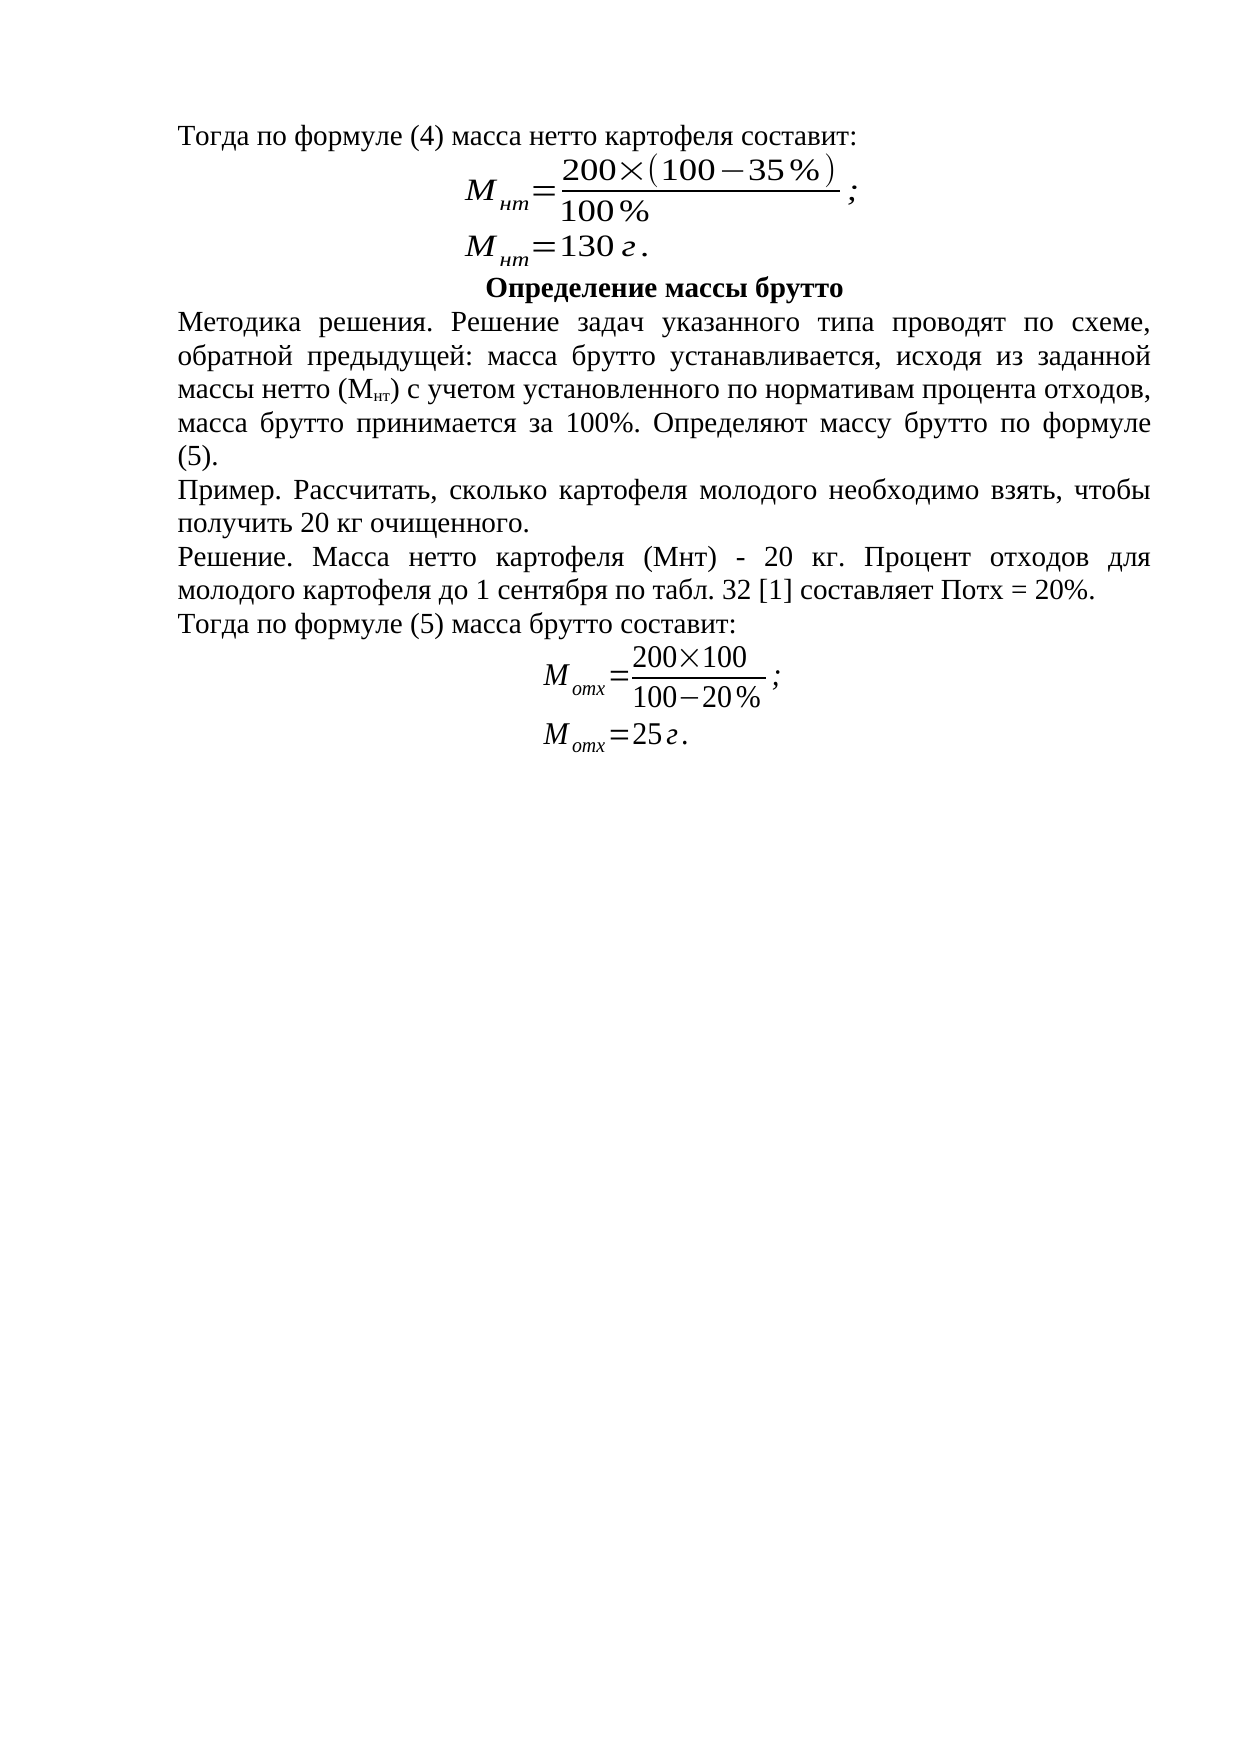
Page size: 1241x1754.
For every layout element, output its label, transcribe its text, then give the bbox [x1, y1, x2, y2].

text Тогда по формуле (4) масса нетто картофеля составит: [177, 118, 1152, 152]
text Методика решения. Решение задач указанного типа проводят по схеме, обратной предыдущей: масса брутто устанавливается, исходя из заданной массы нетто (Мнт) с учетом установленного по нормативам процента отходов, масса брутто принимается за 100%. Определяют массу брутто по формуле (5). [177, 304, 1152, 472]
text Пример. Рассчитать, сколько картофеля молодого необходимо взять, чтобы получить 20 кг очищенного. [177, 472, 1152, 539]
text Определение массы брутто [177, 271, 1152, 304]
text Тогда по формуле (5) масса брутто составит: [177, 606, 1152, 639]
text Решение. Масса нетто картофеля (Мнт) - 20 кг. Процент отходов для молодого картофеля до 1 сентября по табл. 32 [1] составляет Потх = 20%. [177, 539, 1152, 606]
